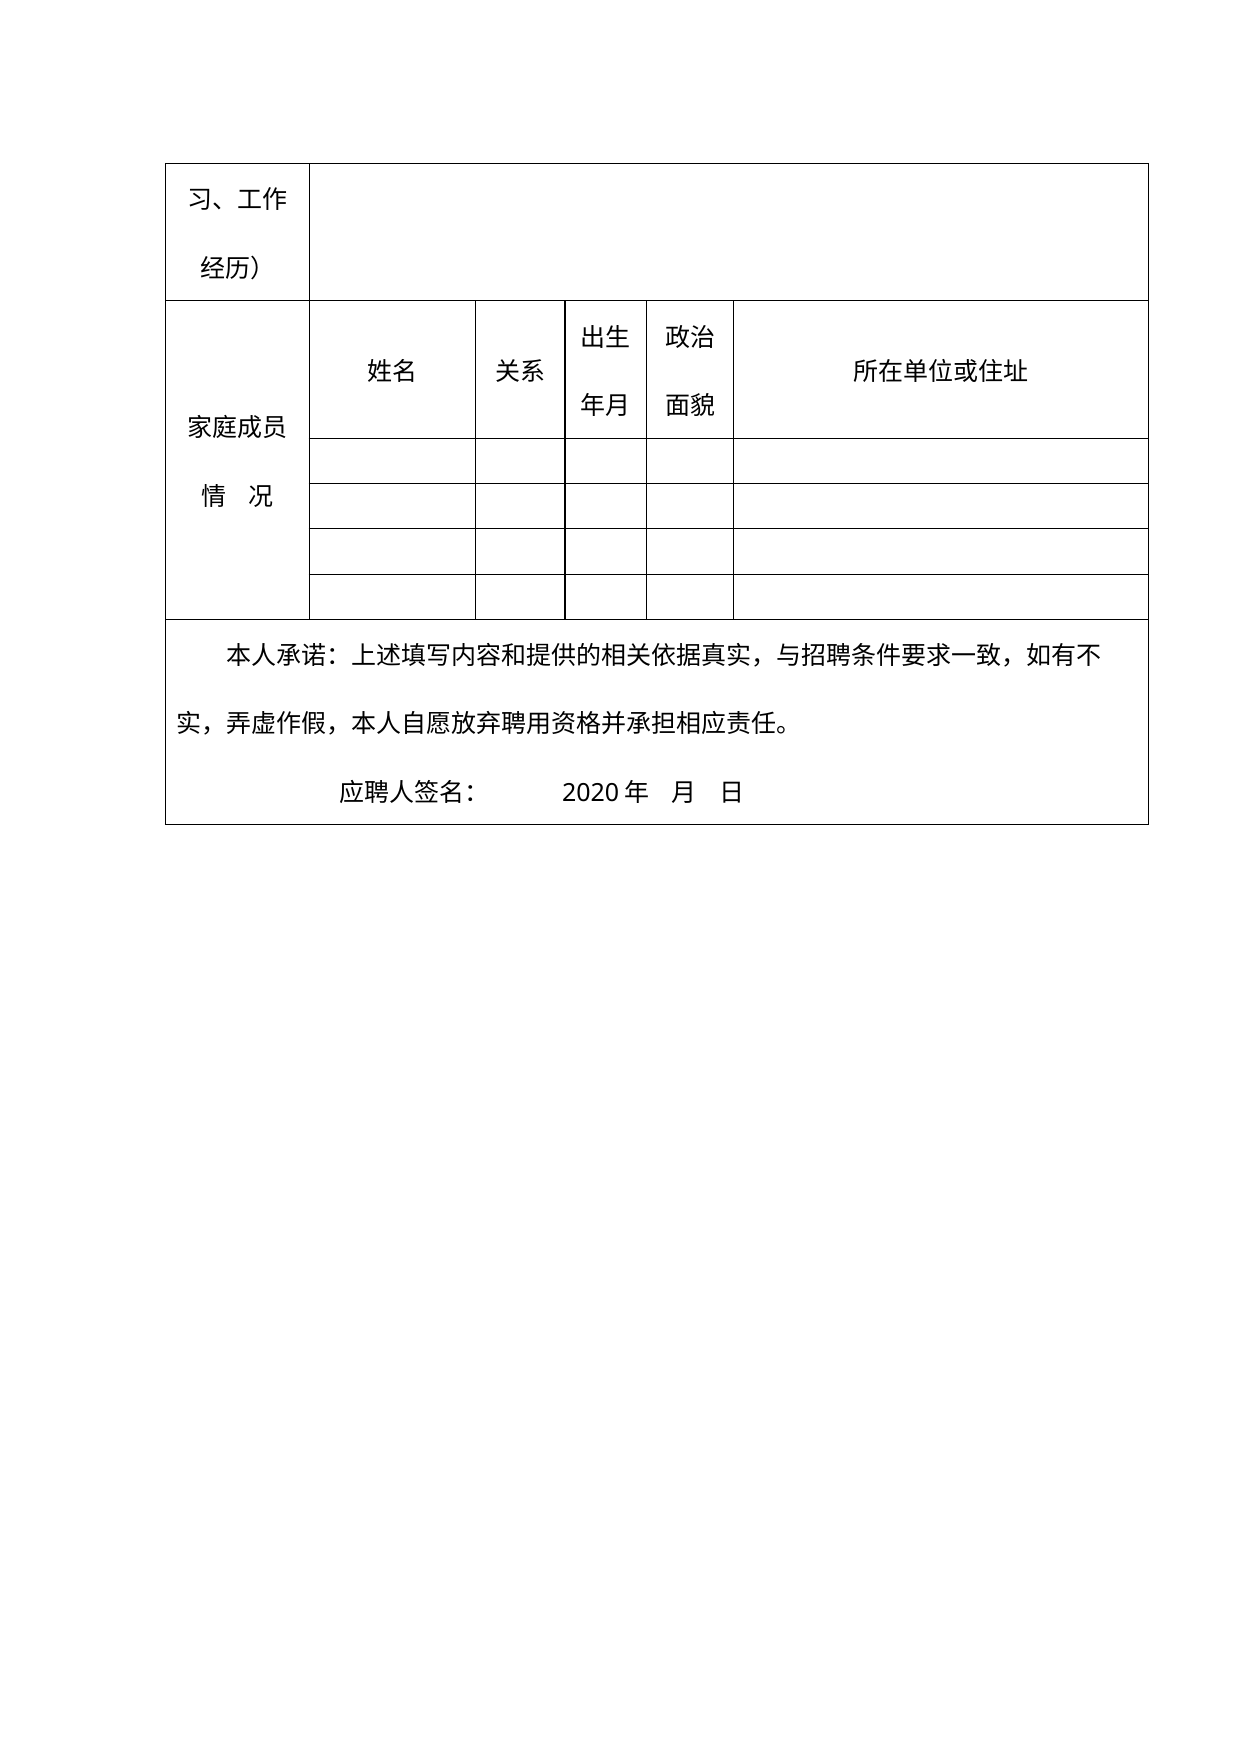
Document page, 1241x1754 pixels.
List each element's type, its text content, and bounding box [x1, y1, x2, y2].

table_cell 所在单位或住址 [734, 301, 1148, 437]
table_cell [566, 484, 646, 528]
table_cell 关系 [476, 301, 564, 437]
table_cell [310, 164, 1148, 300]
table_cell 政治面貌 [647, 301, 733, 437]
table_cell [647, 529, 733, 573]
table_cell [734, 439, 1148, 483]
table_cell [310, 575, 475, 619]
table_cell [310, 529, 475, 573]
table_cell [647, 575, 733, 619]
table_cell 出生年月 [566, 301, 646, 437]
table_cell [734, 484, 1148, 528]
table_cell 姓名 [310, 301, 475, 437]
table_cell [566, 439, 646, 483]
table_cell [476, 484, 564, 528]
table_cell [476, 575, 564, 619]
table_cell [476, 439, 564, 483]
table_cell [647, 439, 733, 483]
table_cell 家庭成员 情 况 [166, 301, 309, 619]
table_cell [310, 484, 475, 528]
table_cell [566, 575, 646, 619]
table_cell [734, 529, 1148, 573]
table_cell [566, 529, 646, 573]
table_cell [166, 164, 309, 300]
table_cell 本人承诺：上述填写内容和提供的相关依据真实，与招聘条件要求一致，如有不实，弄虚作假，本人自愿放弃聘用资格并承担相应责任。 应聘人签名： 2020年 月 日 [166, 620, 1148, 824]
table_cell [734, 575, 1148, 619]
table_cell [310, 439, 475, 483]
table_cell [647, 484, 733, 528]
table_cell [476, 529, 564, 573]
